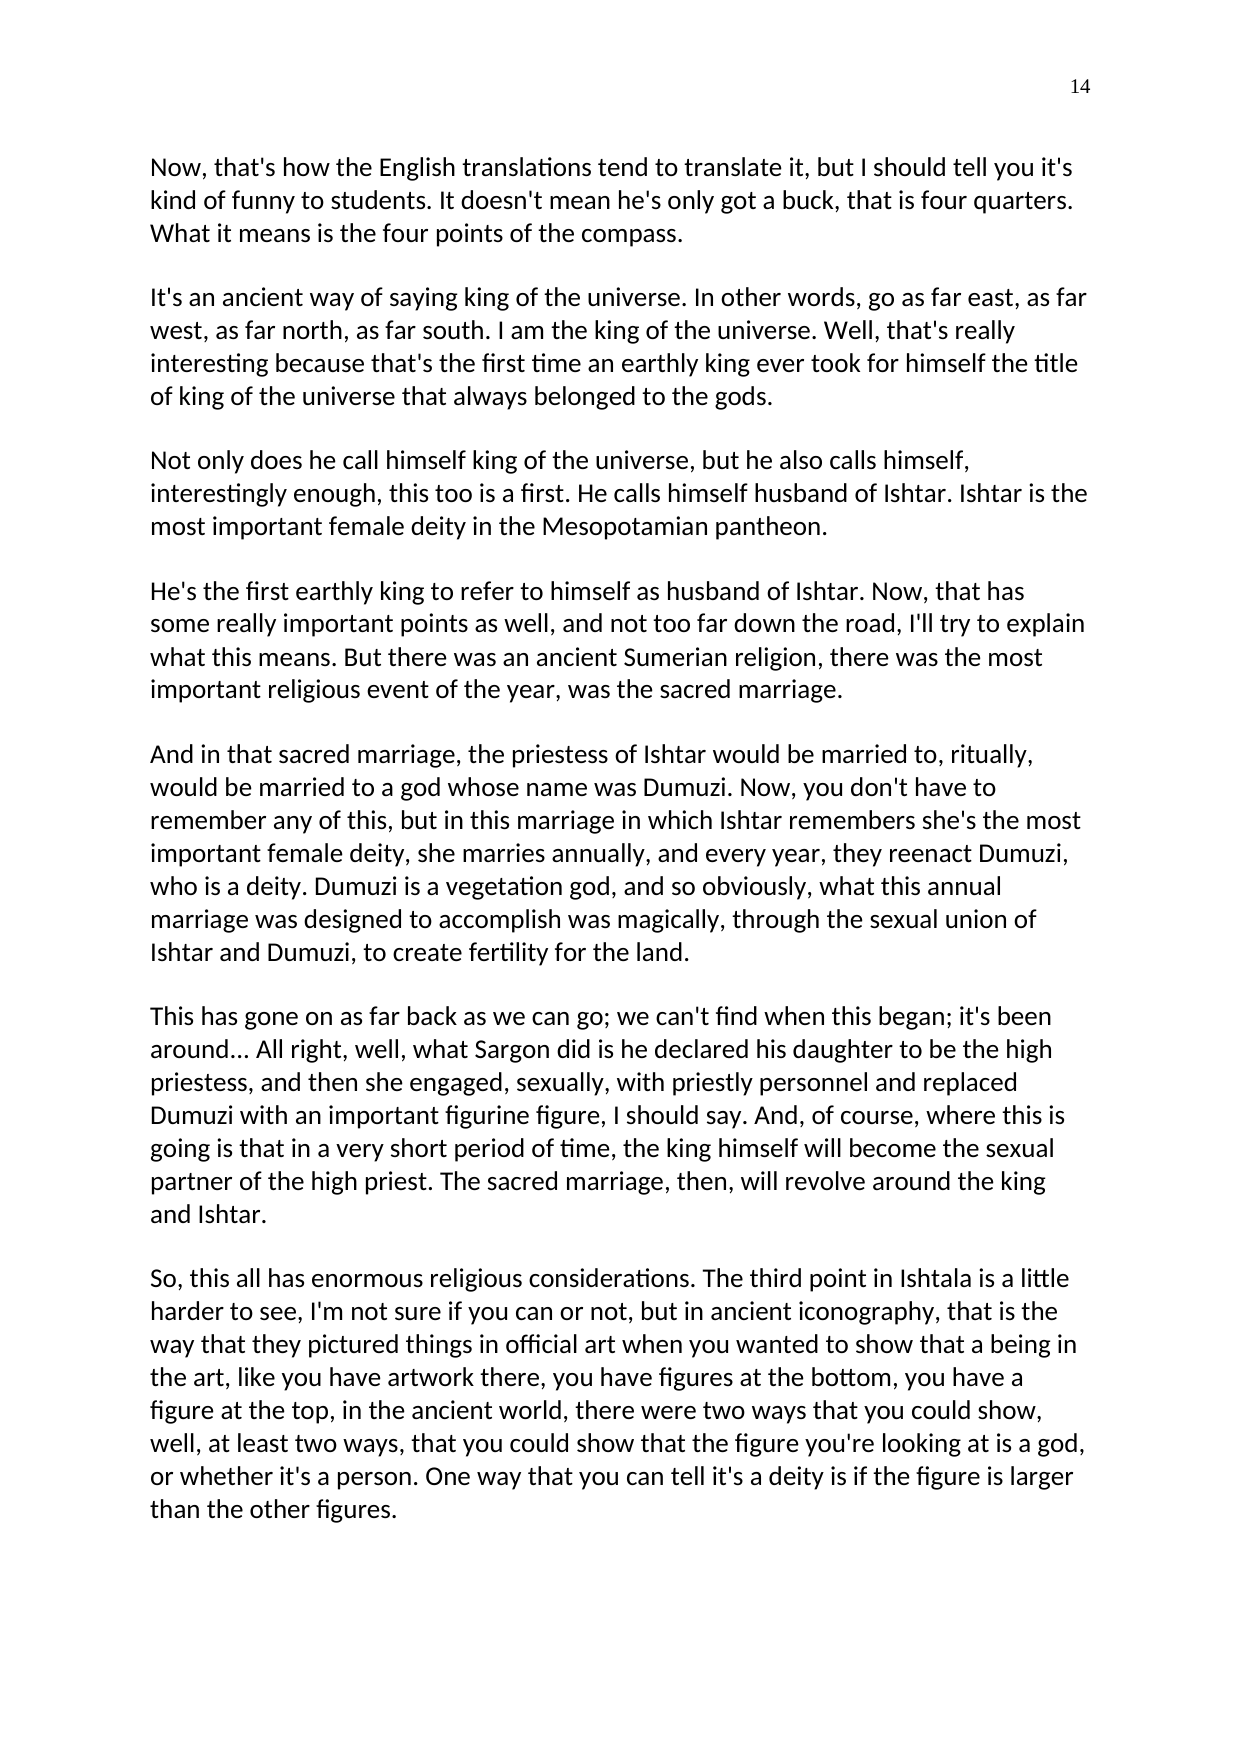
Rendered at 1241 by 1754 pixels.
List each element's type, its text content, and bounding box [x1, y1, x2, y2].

text It's an ancient way of saying king of the universe. In other words, go as far east, as far west, as far north, as far south. I am the king of the universe. Well, that's really interesting because that's the first time an earthly king ever took for himself the title of king of the universe that always belonged to the gods. [150, 280, 1090, 412]
text So, this all has enormous religious considerations. The third point in Ishtala is a little harder to see, I'm not sure if you can or not, but in ancient iconography, that is the way that they pictured things in official art when you wanted to show that a being in the art, like you have artwork there, you have figures at the bottom, you have a figure at the top, in the ancient world, there were two ways that you could show, well, at least two ways, that you could show that the figure you're looking at is a god, or whether it's a person. One way that you can tell it's a deity is if the figure is larger than the other figures. [150, 1261, 1090, 1526]
text This has gone on as far back as we can go; we can't find when this began; it's been around... All right, well, what Sargon did is he declared his daughter to be the high priestess, and then she engaged, sexually, with priestly personnel and replaced Dumuzi with an important figurine figure, I should say. And, of course, where this is going is that in a very short period of time, the king himself will become the sexual partner of the high priest. The sacred marriage, then, will revolve around the king and Ishtar. [150, 999, 1090, 1230]
text Now, that's how the English translations tend to translate it, but I should tell you it's kind of funny to students. It doesn't mean he's only got a buck, that is four quarters. What it means is the four points of the compass. [150, 150, 1090, 249]
text He's the first earthly king to refer to himself as husband of Ishtar. Now, that has some really important points as well, and not too far down the road, I'll try to explain what this means. But there was an ancient Sumerian religion, there was the most important religious event of the year, was the sacred marriage. [150, 574, 1090, 706]
text And in that sacred marriage, the priestess of Ishtar would be married to, ritually, would be married to a god whose name was Dumuzi. Now, you don't have to remember any of this, but in this marriage in which Ishtar remembers she's the most important female deity, she marries annually, and every year, they reenact Dumuzi, who is a deity. Dumuzi is a vegetation god, and so obviously, what this annual marriage was designed to accomplish was magically, through the sexual union of Ishtar and Dumuzi, to create fertility for the land. [150, 737, 1090, 968]
text Not only does he call himself king of the universe, but he also calls himself, interestingly enough, this too is a first. He calls himself husband of Ishtar. Ishtar is the most important female deity in the Mesopotamian pantheon. [150, 443, 1090, 542]
